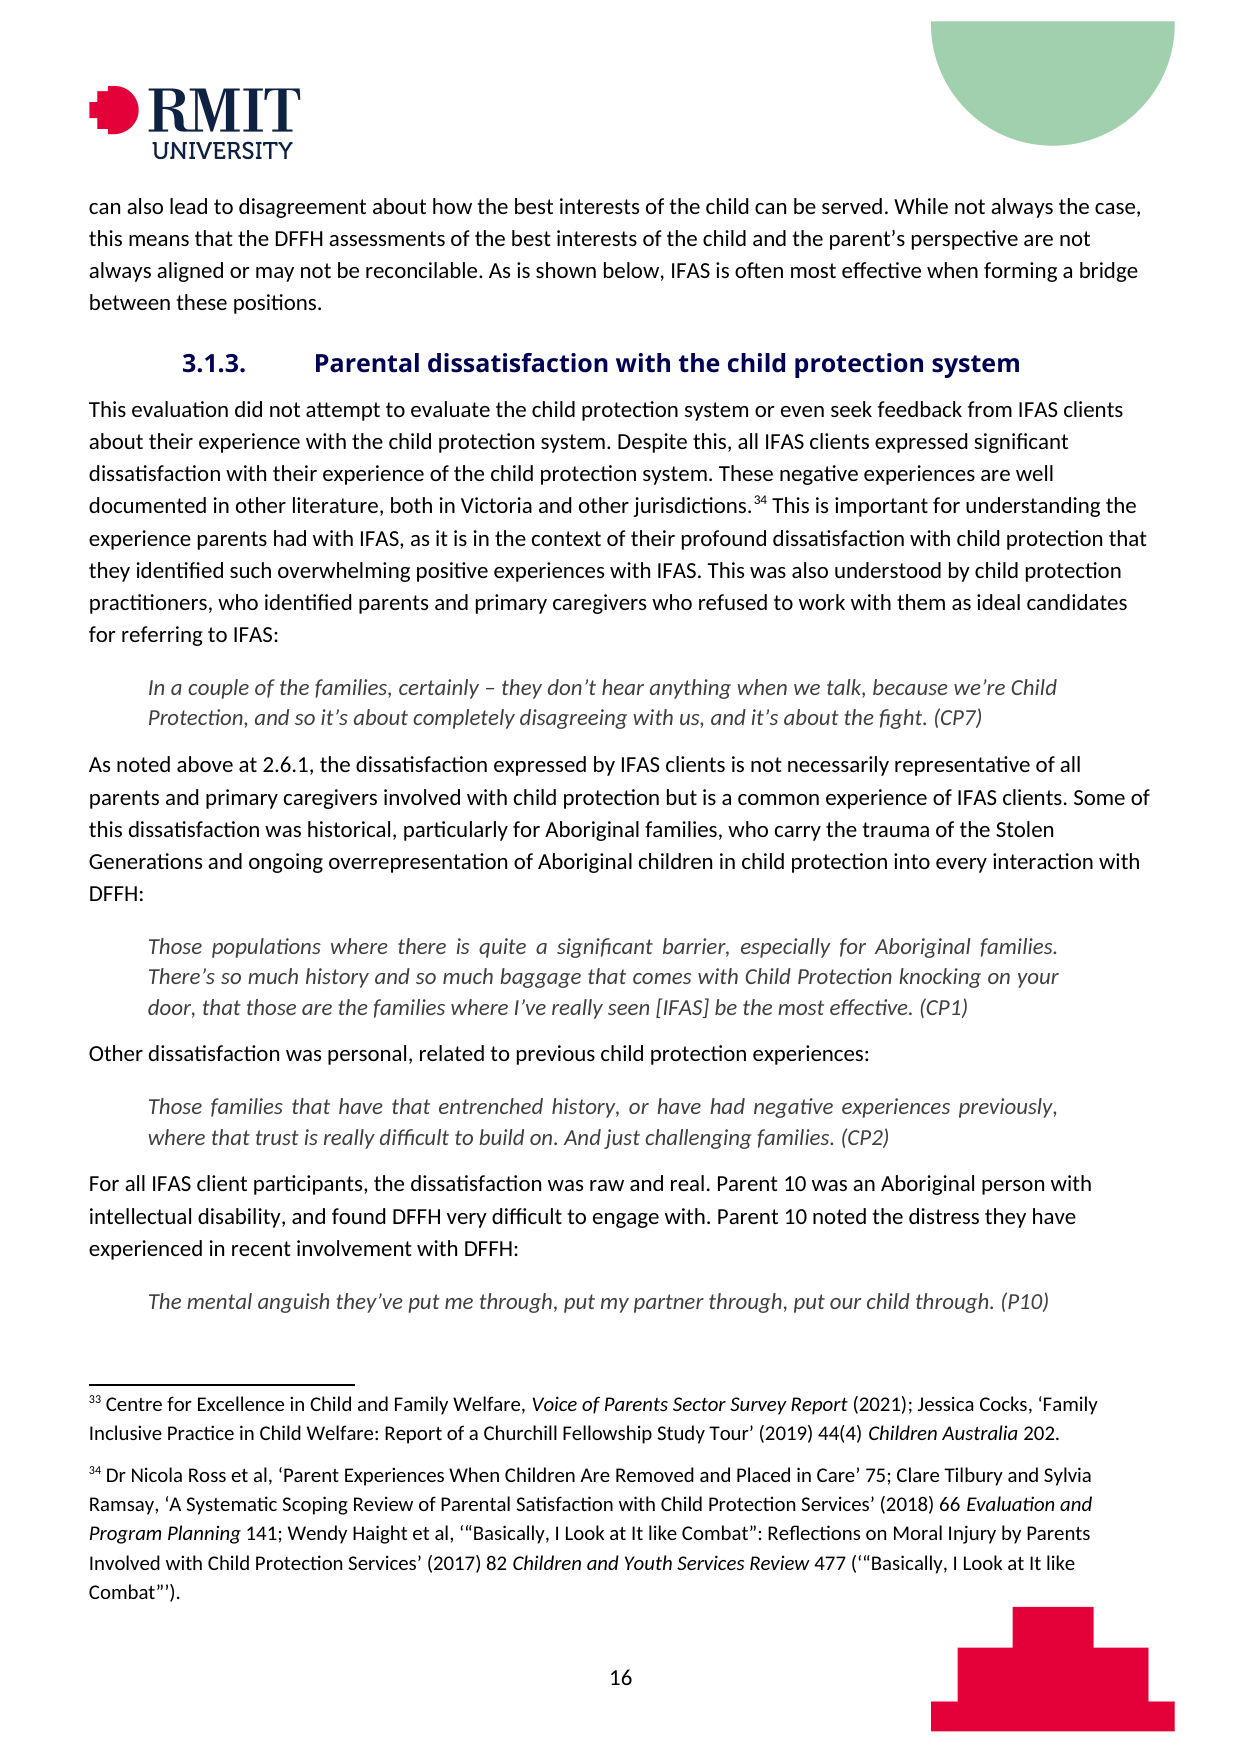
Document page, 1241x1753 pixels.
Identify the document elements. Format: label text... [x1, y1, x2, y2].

text Those families that have that entrenched history, or have had negative experiences previously, where that trust is really difficult to build on. And just challenging families. (CP2) [148, 1092, 1063, 1151]
text For all IFAS client participants, the dissatisfaction was raw and real. Parent 10 was an Aboriginal person with intellectual disability, and found DFFH very difficult to engage with. Parent 10 noted the distress they have experienced in recent involvement with DFFH: [89, 1169, 1152, 1262]
text The mental anguish they’ve put me through, put my partner through, put our child through. (P10) [148, 1287, 1063, 1315]
picture [0, 1, 1240, 1753]
text In a couple of the families, certainly – they don’t hear anything when we talk, because we’re Child Protection, and so it’s about completely disagreeing with us, and it’s about the fight. (CP7) [148, 673, 1063, 732]
text This evaluation did not attempt to evaluate the child protection system or even seek feedback from IFAS clients about their experience with the child protection system. Despite this, all IFAS clients expressed significant dissatisfaction with their experience of the child protection system. These negative experiences are well documented in other literature, both in Victoria and other jurisdictions. This is important for understanding the experience parents had with IFAS, as it is in the context of their profound dissatisfaction with child protection that they identified such overwhelming positive experiences with IFAS. This was also understood by child protection practitioners, who identified parents and primary caregivers who refused to work with them as ideal candidates for referring to IFAS: [89, 395, 1152, 648]
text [89, 192, 1152, 317]
text As noted above at 2.6.1, the dissatisfaction expressed by IFAS clients is not necessarily representative of all parents and primary caregivers involved with child protection but is a common experience of IFAS clients. Some of this dissatisfaction was historical, particularly for Aboriginal families, who carry the trauma of the Stolen Generations and ongoing overrepresentation of Aboriginal children in child protection into every interaction with DFFH: [89, 750, 1152, 907]
subtitle Parental dissatisfaction with the child protection system [182, 346, 1152, 380]
text Other dissatisfaction was personal, related to previous child protection experiences: [89, 1039, 1152, 1067]
text Those populations where there is quite a significant barrier, especially for Aboriginal families. There’s so much history and so much baggage that comes with Child Protection knocking on your door, that those are the families where I’ve really seen [IFAS] be the most effective. (CP1) [148, 932, 1063, 1021]
